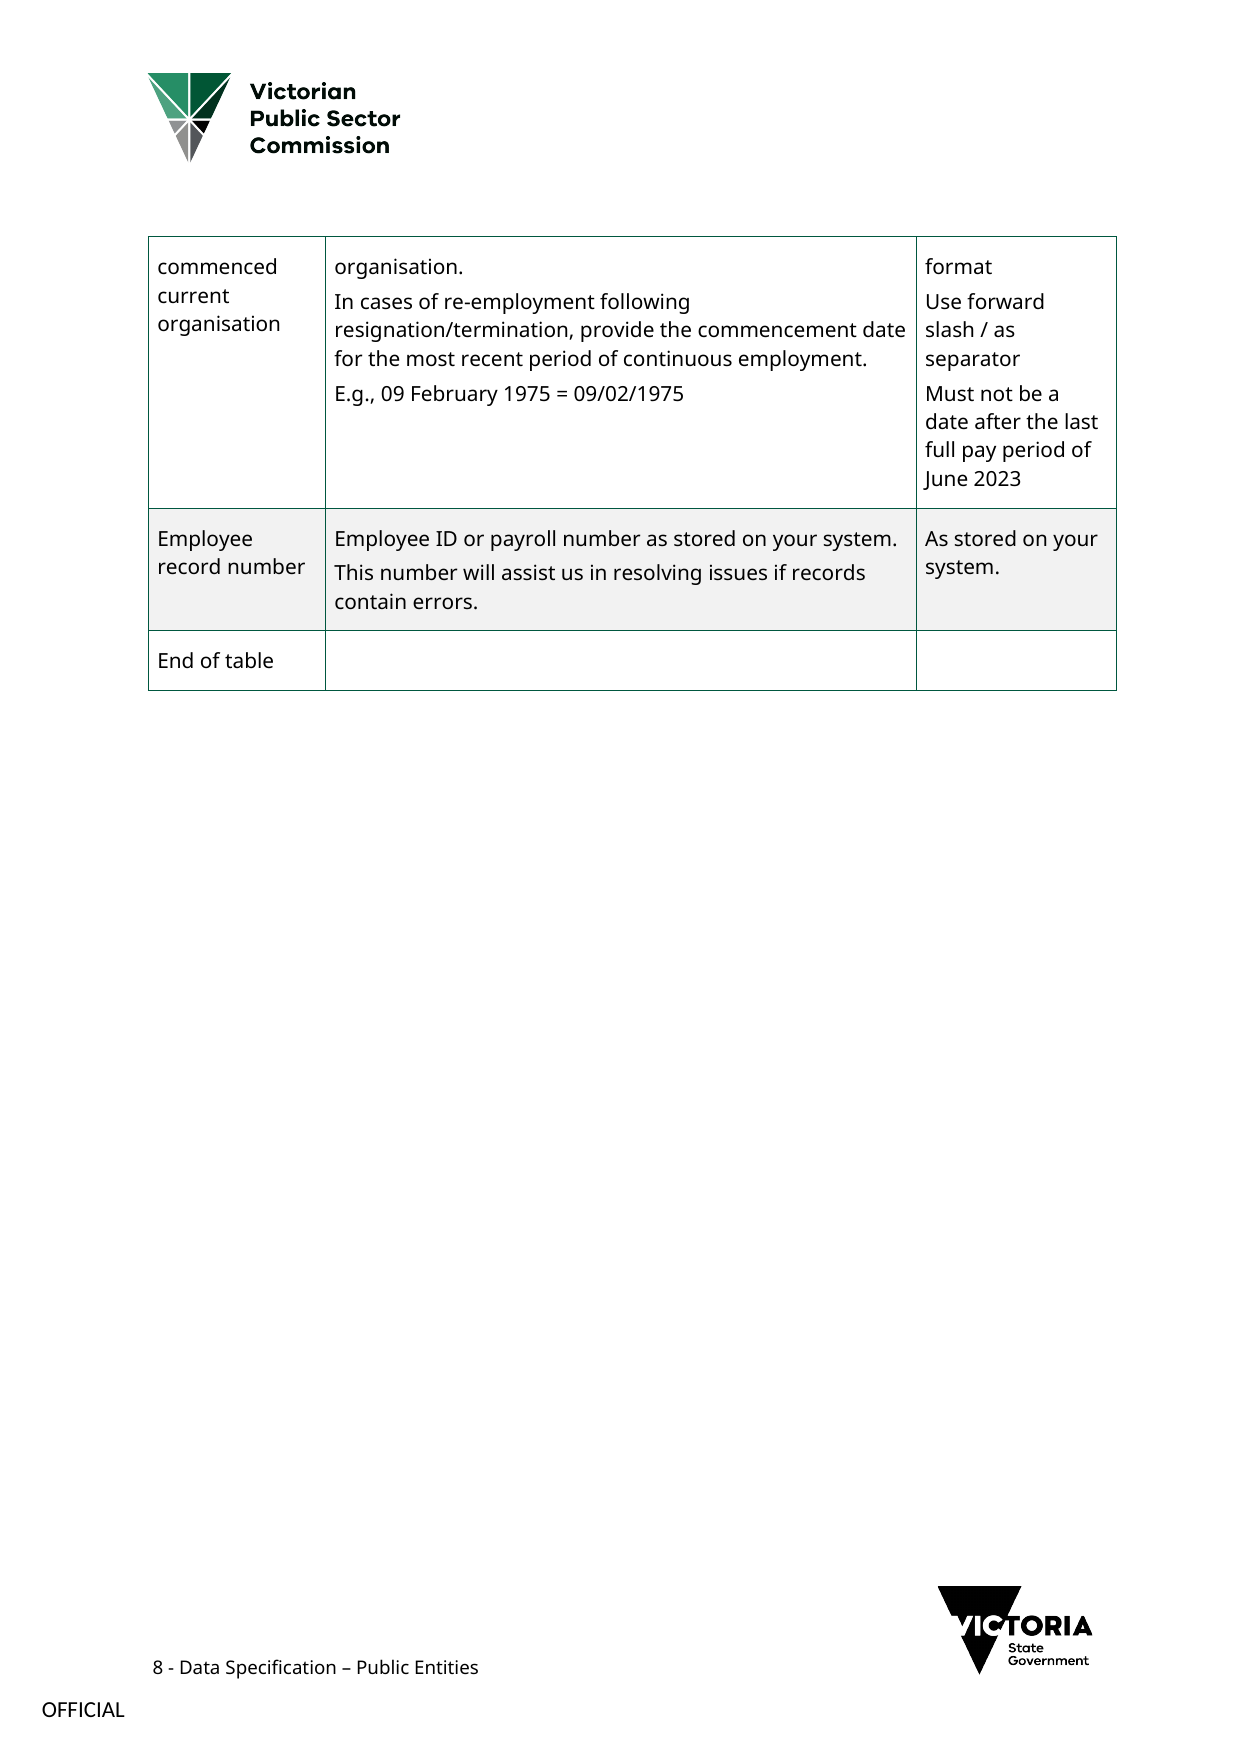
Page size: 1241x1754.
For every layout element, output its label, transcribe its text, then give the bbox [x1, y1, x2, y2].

table_cell DD/MM/YYYY format Use forward slash / as separator Must not be a date after the last full pay period of June 2023 [917, 237, 1116, 507]
table_cell Employee record number [149, 509, 325, 630]
table_cell As stored on your system. [917, 509, 1116, 630]
picture [147, 73, 400, 163]
table_cell [326, 631, 916, 690]
table_cell Date commenced current organisation [149, 237, 325, 507]
table_cell [917, 631, 1116, 690]
table_cell Employee ID or payroll number as stored on your system. This number will assist us in resolving issues if records contain errors. [326, 509, 916, 630]
table_cell End of table [149, 631, 325, 690]
picture [937, 1586, 1093, 1675]
